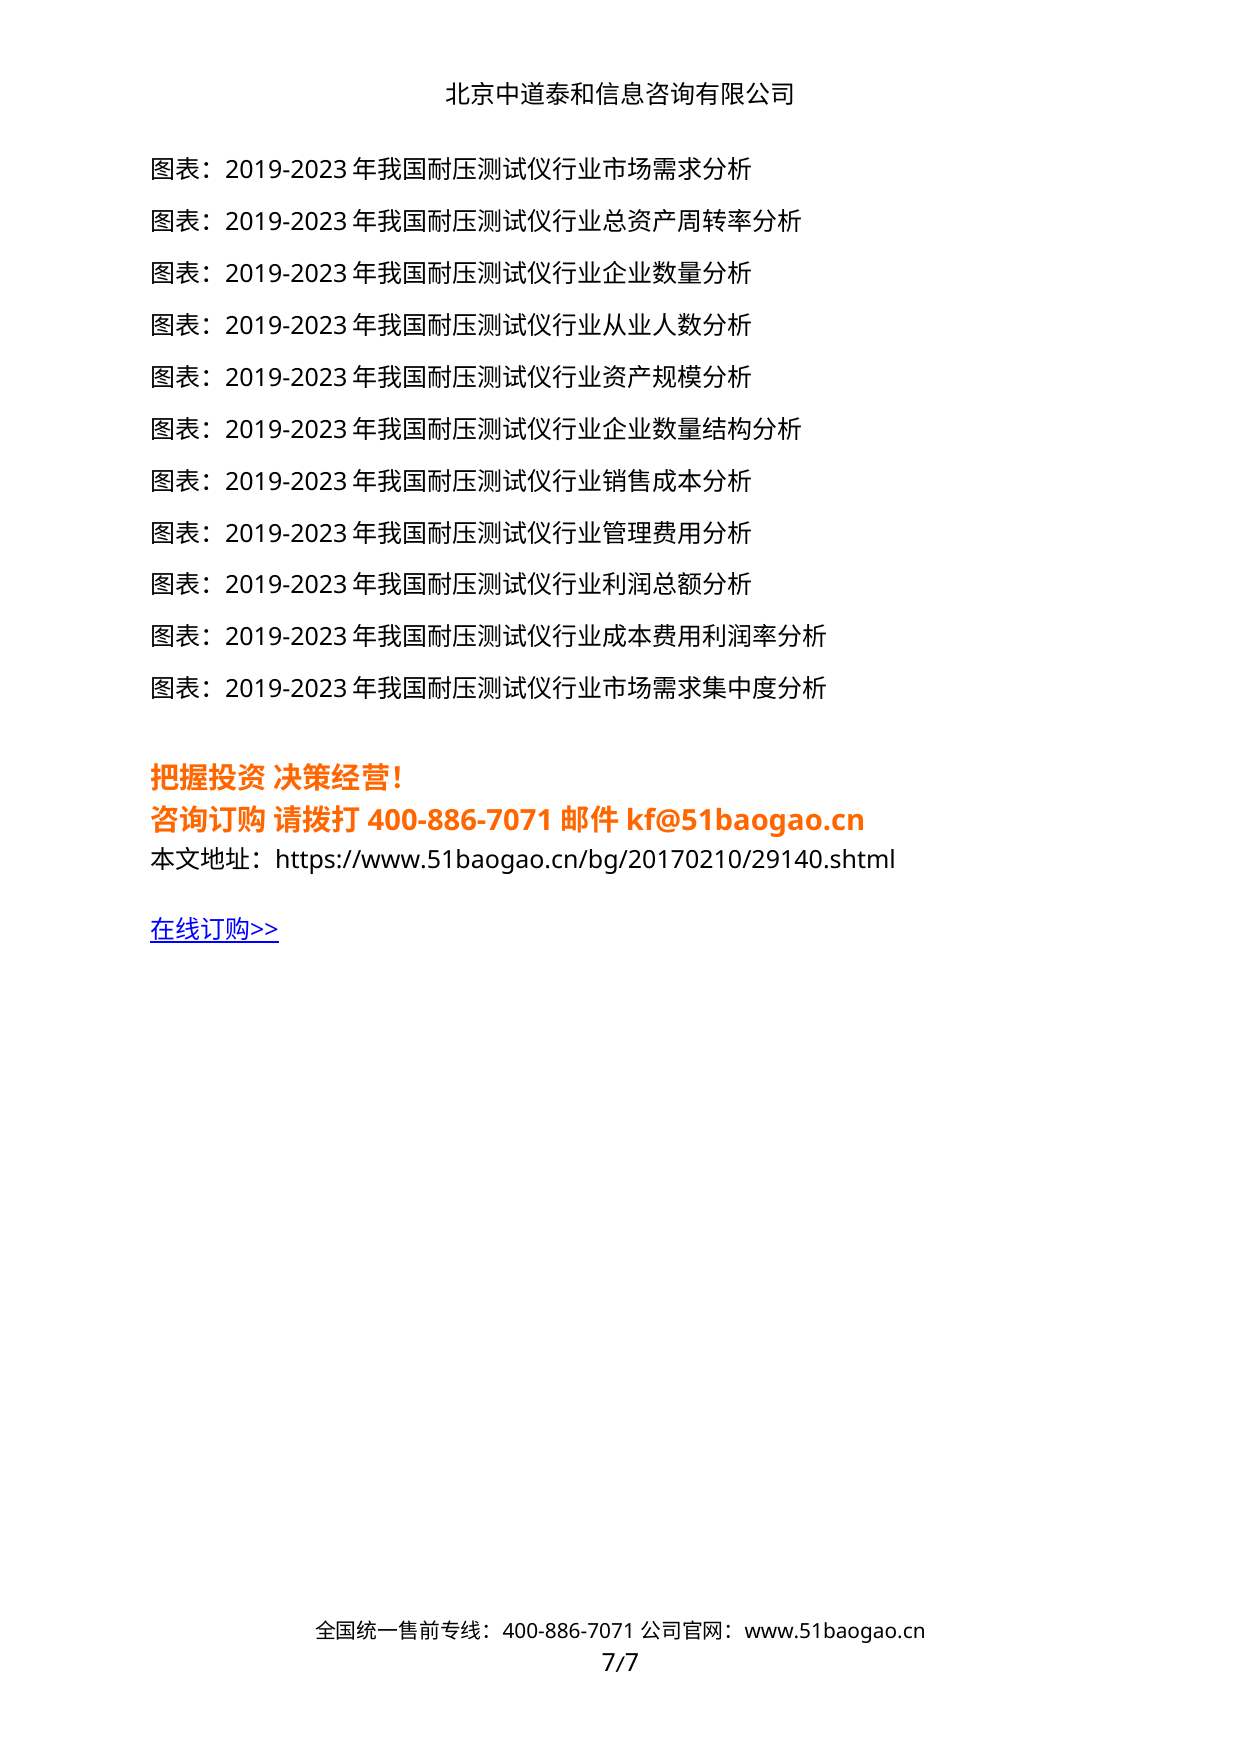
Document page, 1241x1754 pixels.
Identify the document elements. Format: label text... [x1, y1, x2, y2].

text 图表：2019-2023年我国耐压测试仪行业市场需求集中度分析 [150, 669, 1090, 705]
text 图表：2019-2023年我国耐压测试仪行业资产规模分析 [150, 357, 1090, 394]
text 图表：2019-2023年我国耐压测试仪行业市场需求分析 [150, 150, 1090, 186]
text 把握投资 决策经营！咨询订购 请拨打 400-886-7071 邮件 kf@51baogao.cn本文地址：https://www.51baogao.cn/bg/20170210/29140.shtml [150, 721, 1090, 876]
text 图表：2019-2023年我国耐压测试仪行业企业数量分析 [150, 254, 1090, 290]
text 图表：2019-2023年我国耐压测试仪行业企业数量结构分析 [150, 409, 1090, 446]
text 在线订购>> [150, 876, 1090, 946]
text 图表：2019-2023年我国耐压测试仪行业成本费用利润率分析 [150, 617, 1090, 653]
text 图表：2019-2023年我国耐压测试仪行业总资产周转率分析 [150, 202, 1090, 238]
text 图表：2019-2023年我国耐压测试仪行业利润总额分析 [150, 565, 1090, 601]
text 图表：2019-2023年我国耐压测试仪行业管理费用分析 [150, 513, 1090, 549]
text 图表：2019-2023年我国耐压测试仪行业从业人数分析 [150, 306, 1090, 342]
text 图表：2019-2023年我国耐压测试仪行业销售成本分析 [150, 461, 1090, 497]
